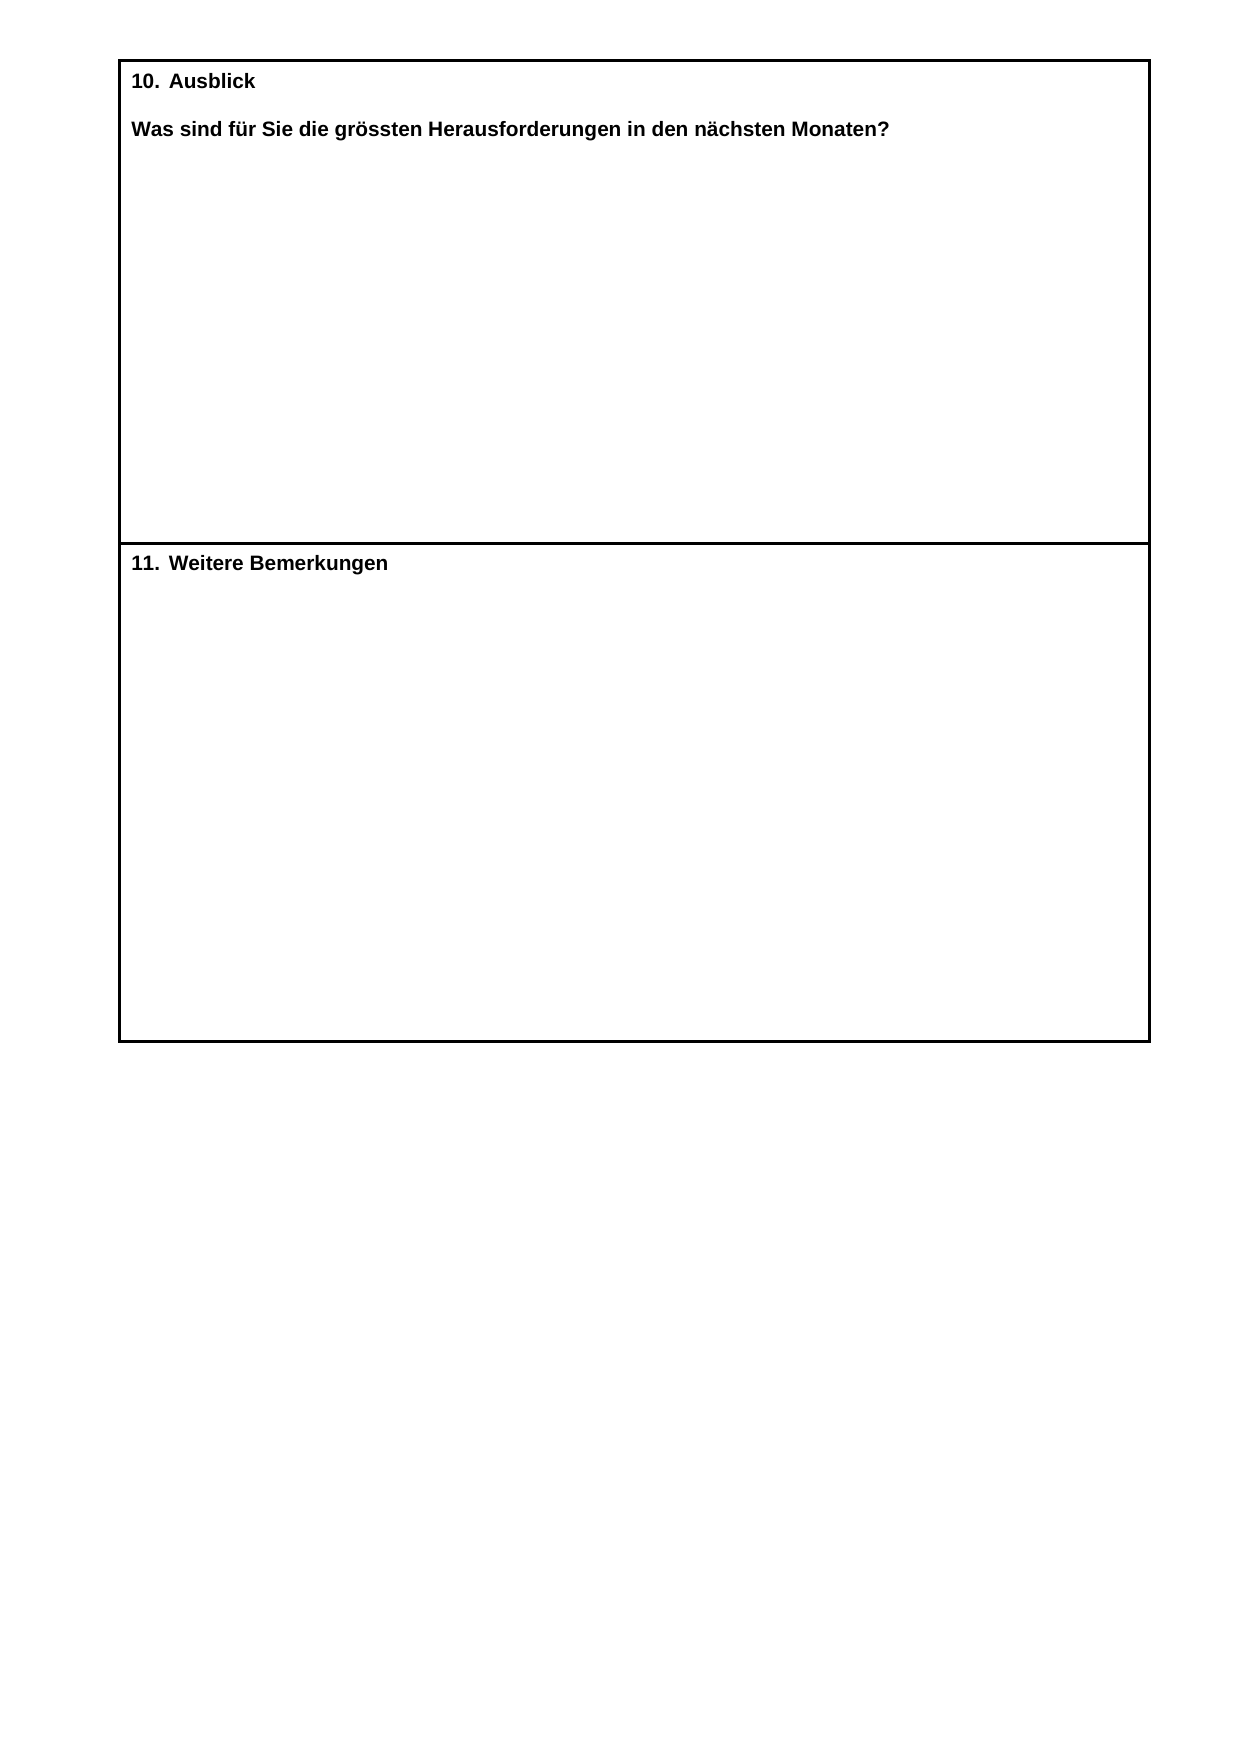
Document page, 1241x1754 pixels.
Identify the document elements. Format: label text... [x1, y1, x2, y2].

table_header Ausblick Was sind für Sie die grössten Herausforderungen in den nächsten Monaten? [121, 62, 1148, 542]
table_cell Weitere Bemerkungen [121, 545, 1148, 1040]
